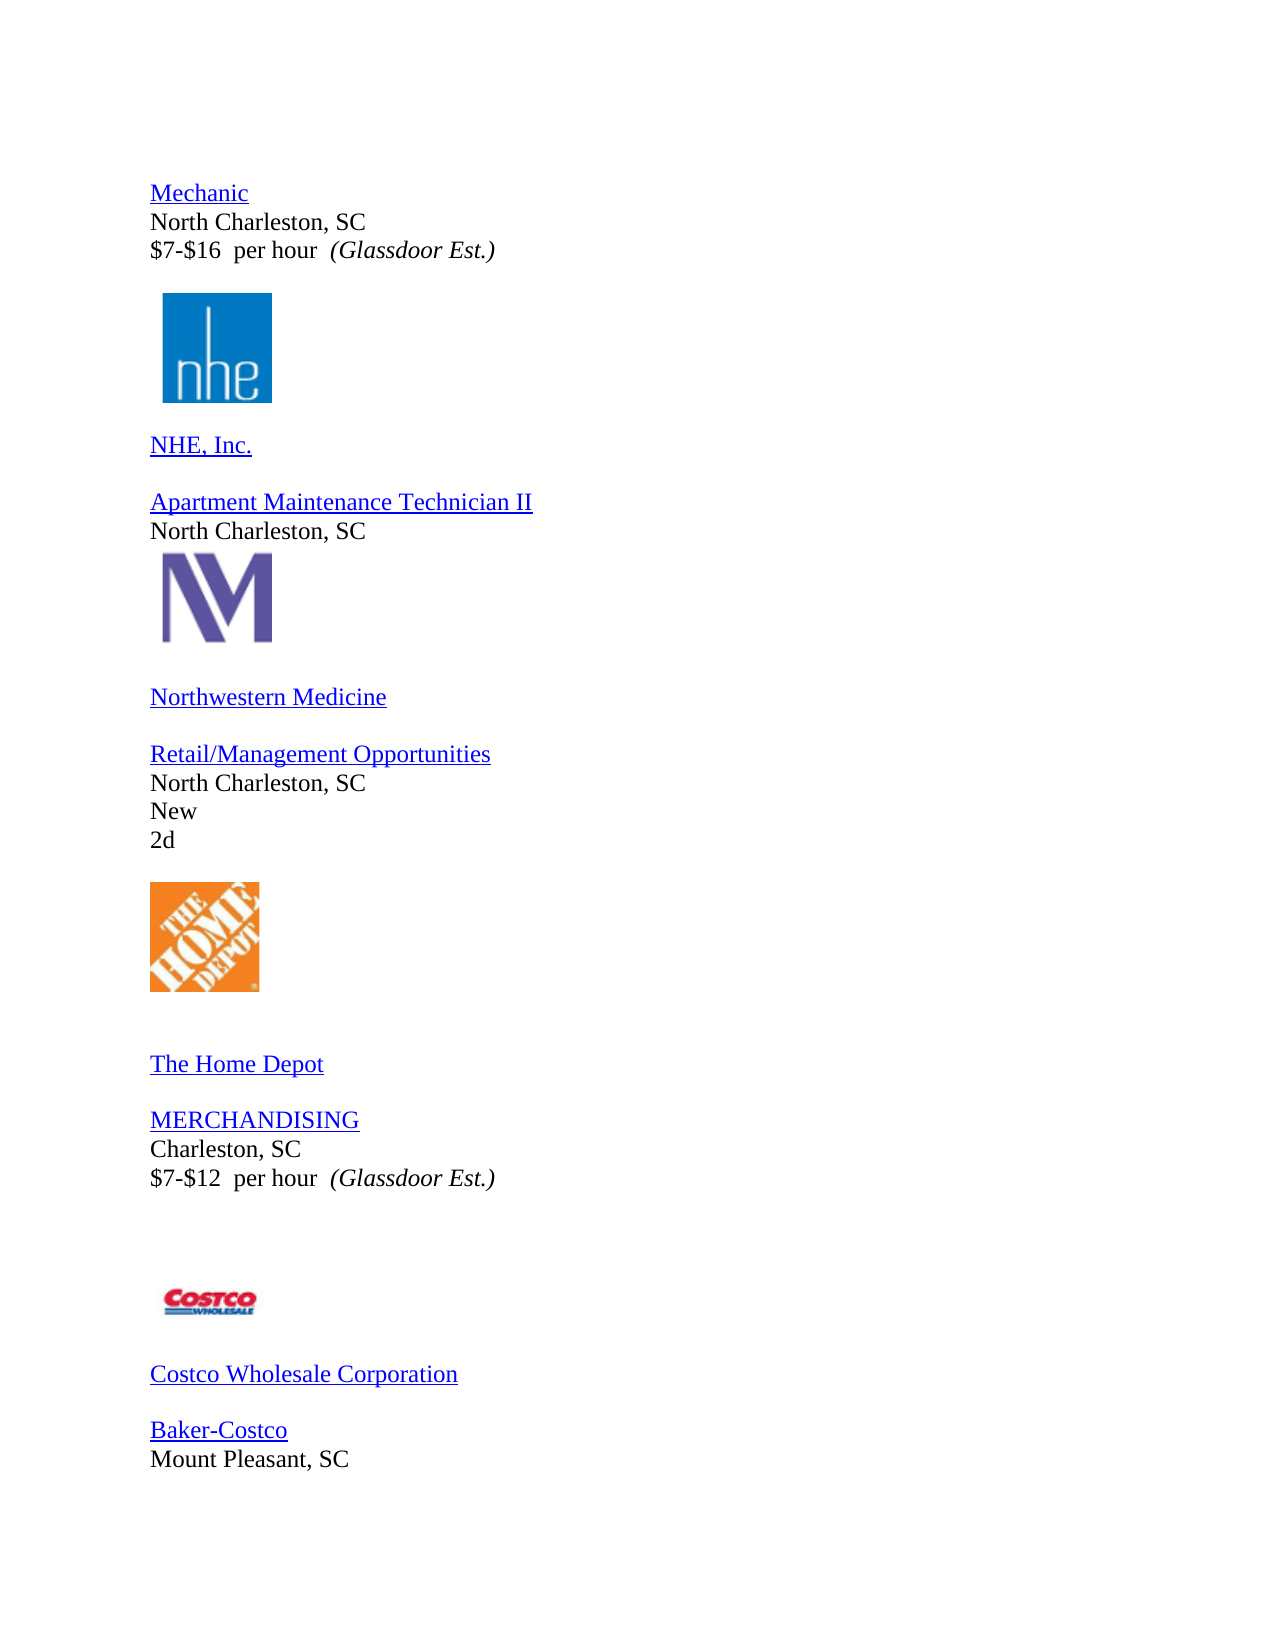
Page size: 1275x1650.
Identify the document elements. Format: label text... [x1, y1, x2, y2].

text Retail/Management Opportunities [150, 739, 1125, 768]
text 2d [150, 825, 1125, 854]
text Baker-Costco [150, 1415, 1125, 1444]
text Northwestern Medicine [150, 682, 1125, 711]
picture [156, 1249, 266, 1359]
text Charleston, SC [150, 1134, 1125, 1163]
text Costco Wholesale Corporation [150, 1359, 1125, 1387]
text North Charleston, SC [150, 768, 1125, 796]
text The Home Depot [150, 1049, 1125, 1077]
text North Charleston, SC [150, 207, 1125, 236]
picture [162, 544, 272, 654]
text North Charleston, SC [150, 516, 1125, 545]
text $7-$16 per hour (Glassdoor Est.) [150, 236, 1125, 264]
picture [162, 293, 272, 403]
text $7-$12 per hour (Glassdoor Est.) [150, 1163, 1125, 1192]
text Mechanic [150, 178, 1125, 207]
text Mount Pleasant, SC [150, 1444, 1125, 1473]
text New [150, 796, 1125, 825]
picture [150, 882, 260, 992]
text NHE, Inc. [150, 430, 1125, 459]
text MERCHANDISING [150, 1106, 1125, 1134]
text Apartment Maintenance Technician II [150, 487, 1125, 516]
